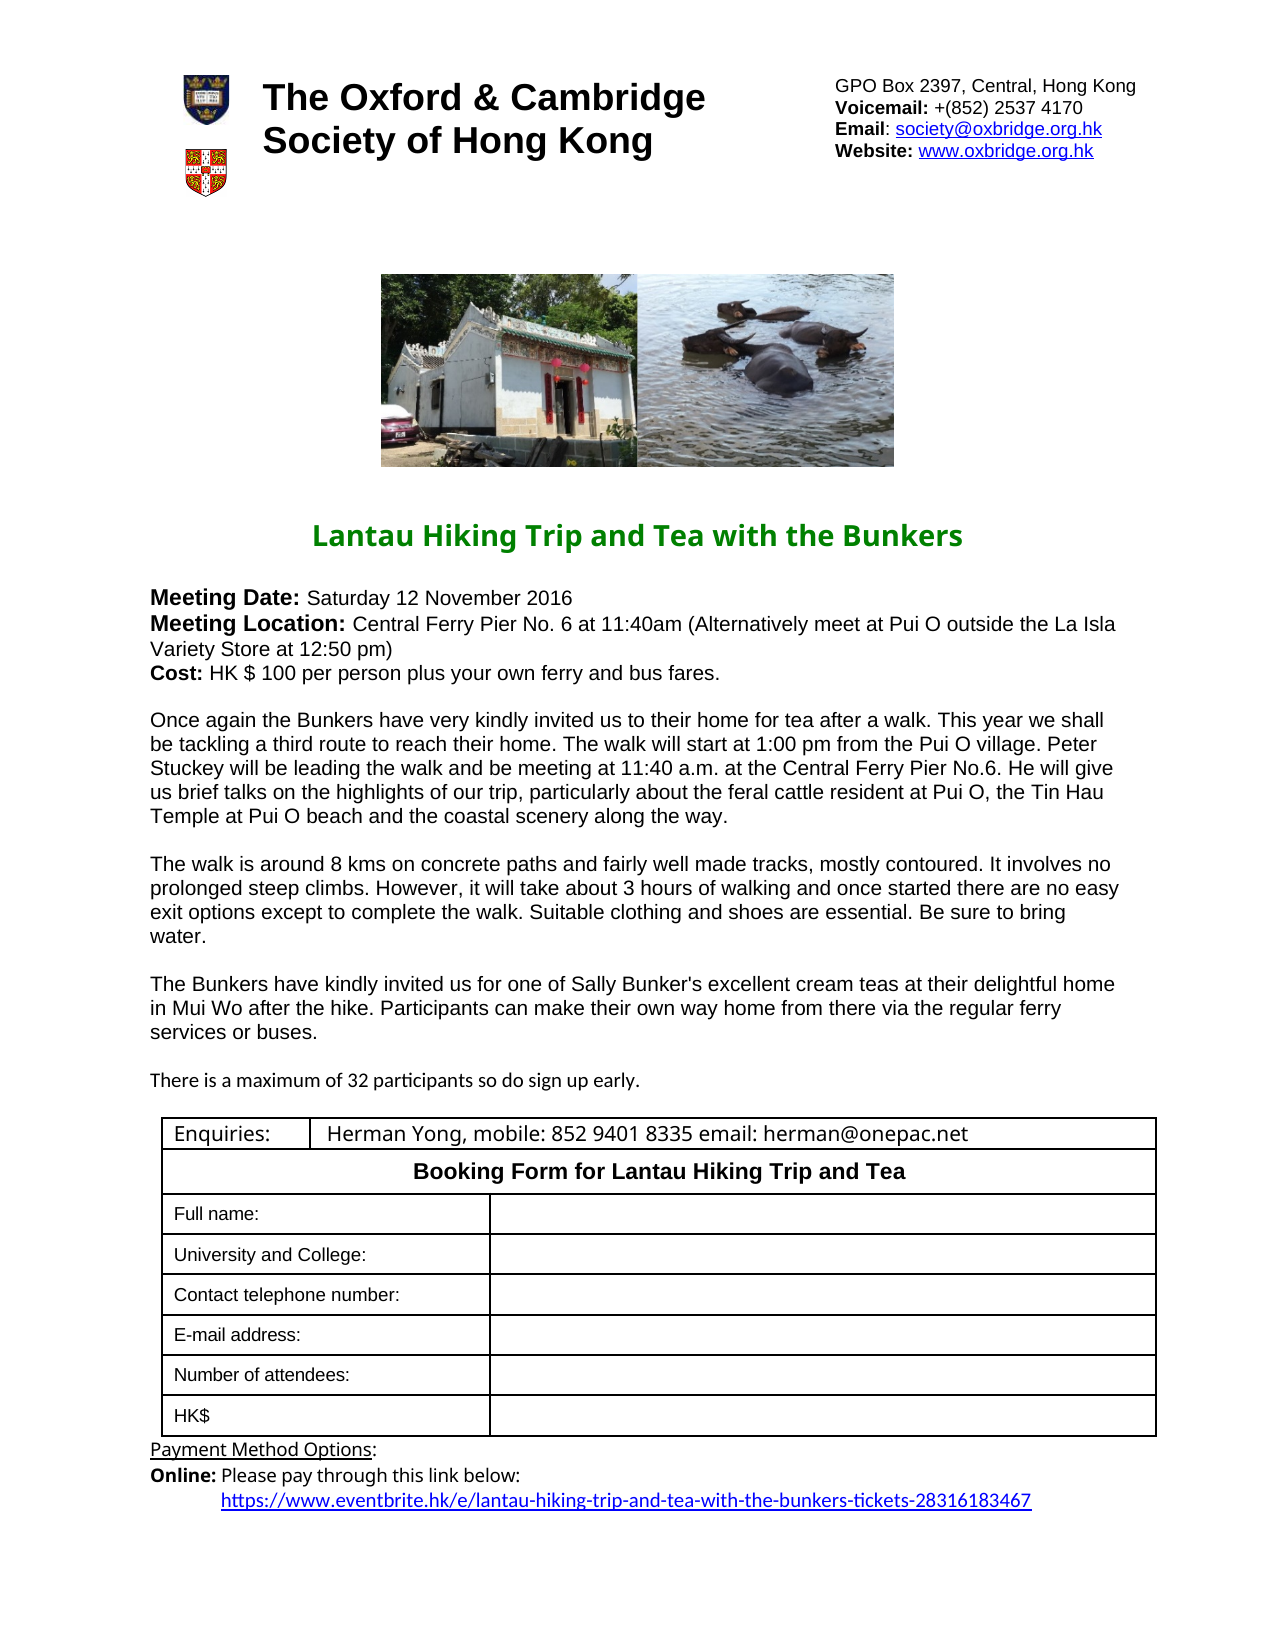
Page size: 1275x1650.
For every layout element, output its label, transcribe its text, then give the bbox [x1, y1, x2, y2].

table_cell [491, 1356, 1155, 1394]
table_cell HK$ [163, 1396, 489, 1434]
table_cell Contact telephone number: [163, 1275, 489, 1313]
picture [185, 149, 227, 197]
table_cell University and College: [163, 1235, 489, 1273]
picture [381, 274, 894, 467]
table_cell E-mail address: [163, 1316, 489, 1354]
picture [183, 75, 230, 125]
table_cell [491, 1396, 1155, 1434]
table_header Enquiries: [163, 1119, 309, 1147]
table_cell Number of attendees: [163, 1356, 489, 1394]
text Meeting Location: Central Ferry Pier No. 6 at 11:40am (Alternatively meet at Pui O outside the La Isla Variety Store at 12:50 pm) [150, 610, 1125, 660]
text https://www.eventbrite.hk/e/lantau-hiking-trip-and-tea-with-the-bunkers-tickets-28316183467 [216, 1488, 1125, 1513]
table_cell Booking Form for Lantau Hiking Trip and Tea [163, 1150, 1155, 1193]
table_cell [491, 1195, 1155, 1233]
table_cell [491, 1316, 1155, 1354]
text Once again the Bunkers have very kindly invited us to their home for tea after a walk. This year we shall be tackling a third route to reach their home. The walk will start at 1:00 pm from the Pui O village. Peter Stuckey will be leading the walk and be meeting at 11:40 a.m. at the Central Ferry Pier No.6. He will give us brief talks on the highlights of our trip, particularly about the feral cattle resident at Pui O, the Tin Hau Temple at Pui O beach and the coastal scenery along the way. [150, 708, 1125, 828]
text The Bunkers have kindly invited us for one of Sally Bunker's excellent cream teas at their delightful home in Mui Wo after the hike. Participants can make their own way home from there via the regular ferry services or buses. [150, 972, 1125, 1044]
text Online: Please pay through this link below: [150, 1462, 1125, 1488]
table_cell [491, 1235, 1155, 1273]
table_cell Full name: [163, 1195, 489, 1233]
text Cost: HK $ 100 per person plus your own ferry and bus fares. [150, 660, 1125, 684]
table_header Herman Yong, mobile: 852 9401 8335 email: herman@onepac.net [311, 1119, 1155, 1147]
table_cell [491, 1275, 1155, 1313]
text Payment Method Options: [150, 1437, 1125, 1462]
text There is a maximum of 32 participants so do sign up early. [150, 1068, 1125, 1093]
text The walk is around 8 kms on concrete paths and fairly well made tracks, mostly contoured. It involves no prolonged steep climbs. However, it will take about 3 hours of walking and once started there are no easy exit options except to complete the walk. Suitable clothing and shoes are essential. Be sure to bring water. [150, 852, 1125, 948]
text Lantau Hiking Trip and Tea with the Bunkers [150, 515, 1125, 554]
text Meeting Date: Saturday 12 November 2016 [150, 584, 1125, 610]
